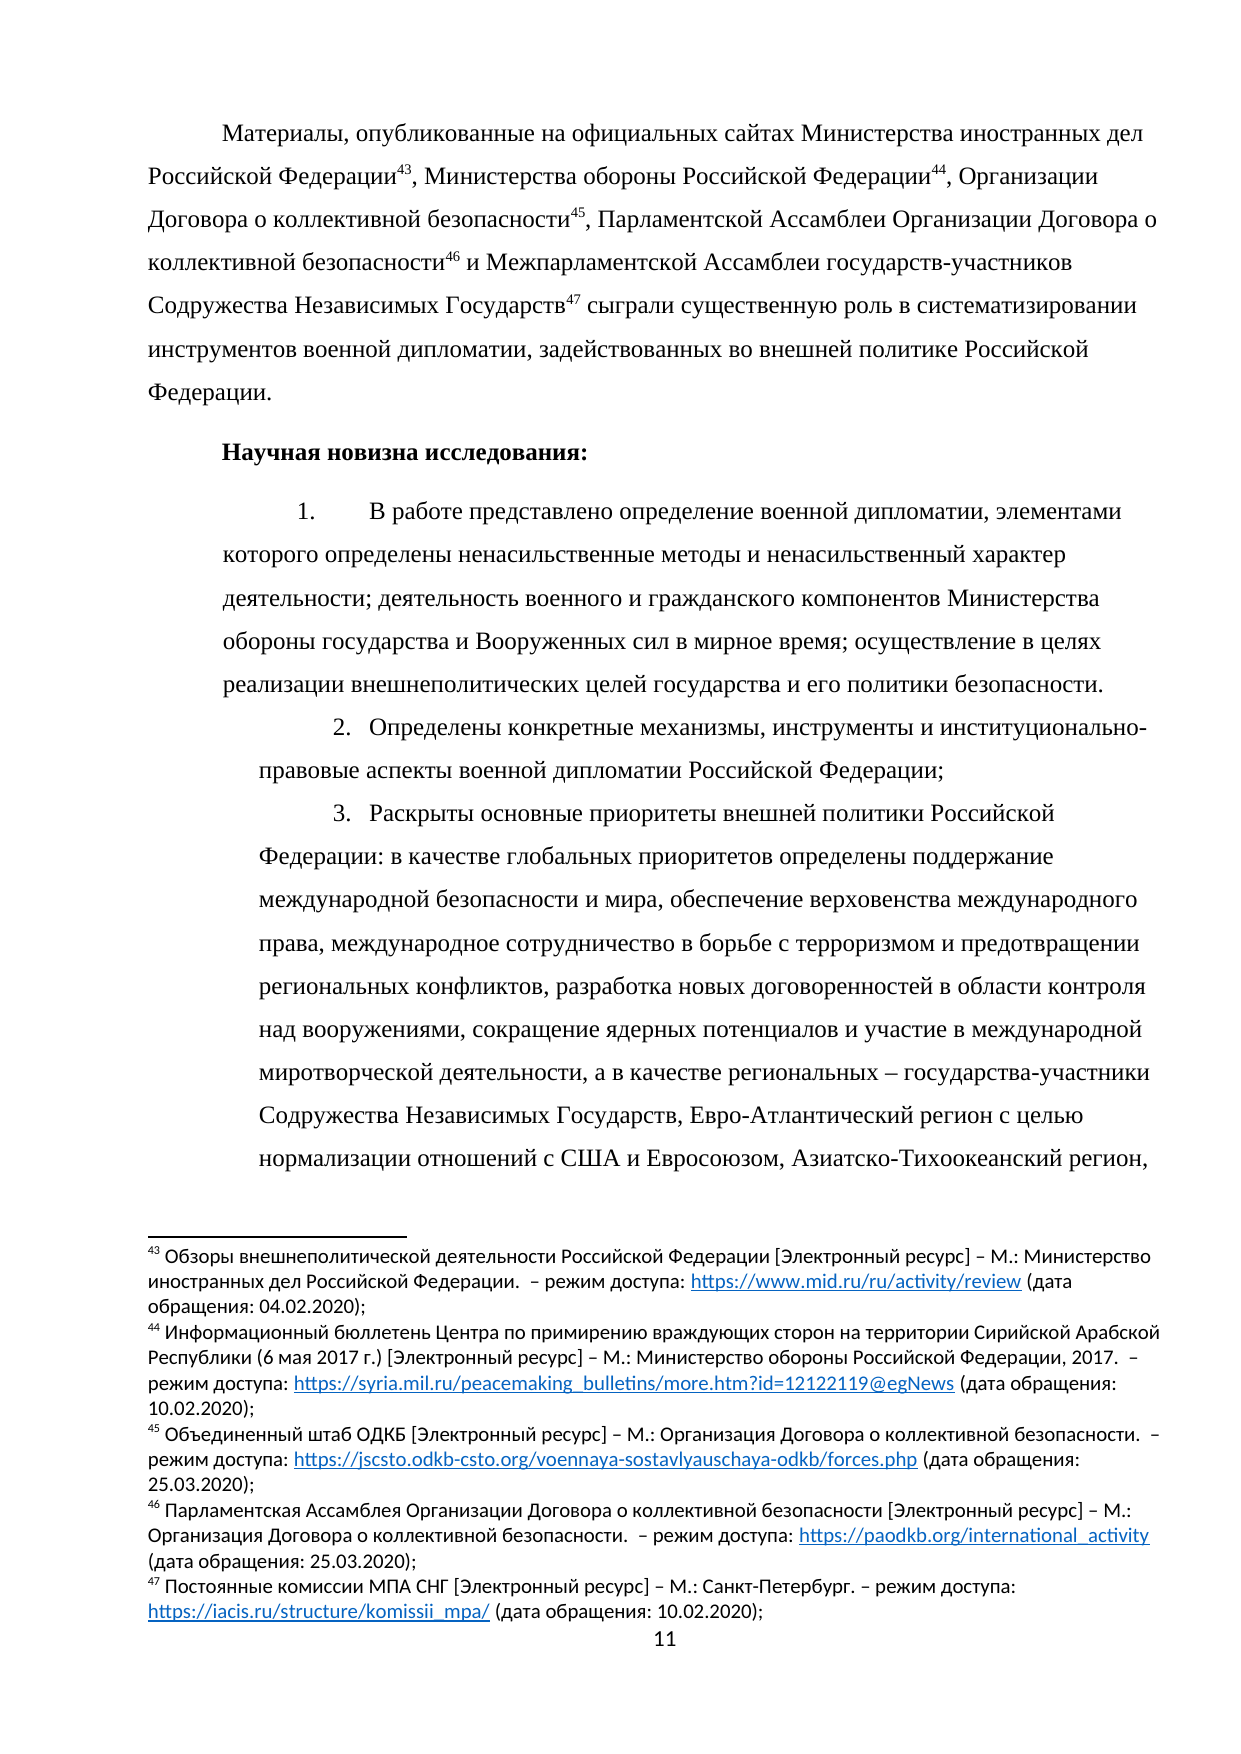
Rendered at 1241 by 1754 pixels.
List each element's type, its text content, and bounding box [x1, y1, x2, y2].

text Научная новизна исследования: [148, 437, 1181, 465]
list Определены конкретные механизмы, инструменты и институционально-правовые аспекты военной дипломатии Российской Федерации; [259, 712, 1181, 784]
list Раскрыты основные приоритеты внешней политики Российской Федерации: в качестве глобальных приоритетов определены поддержание международной безопасности и мира, обеспечение верховенства международного права, международное сотрудничество в борьбе с терроризмом и предотвращении региональных конфликтов, разработка новых договоренностей в области контроля над вооружениями, сокращение ядерных потенциалов и участие в международной миротворческой деятельности, а в качестве региональных – государства-участники Содружества Независимых Государств, Евро-Атлантический регион с целью нормализации отношений с США и Евросоюзом, Азиатско-Тихоокеанский регион, прежде всего Китайская Народная Республика и Ближний Восток, прежде всего в рамках двусторонних отношений России и Сирии. з [259, 798, 1181, 1172]
text Материалы, опубликованные на официальных сайтах Министерства иностранных дел Российской Федерации, Министерства обороны Российской Федерации, Организации Договора о коллективной безопасности, Парламентской Ассамблеи Организации Договора о коллективной безопасности и Межпарламентской Ассамблеи государств-участников Содружества Независимых Государств сыграли существенную роль в систематизировании инструментов военной дипломатии, задействованных во внешней политике Российской Федерации. [148, 118, 1181, 406]
list В работе представлено определение военной дипломатии, элементами которого определены ненасильственные методы и ненасильственный характер деятельности; деятельность военного и гражданского компонентов Министерства обороны государства и Вооруженных сил в мирное время; осуществление в целях реализации внешнеполитических целей государства и его политики безопасности. [223, 496, 1181, 698]
